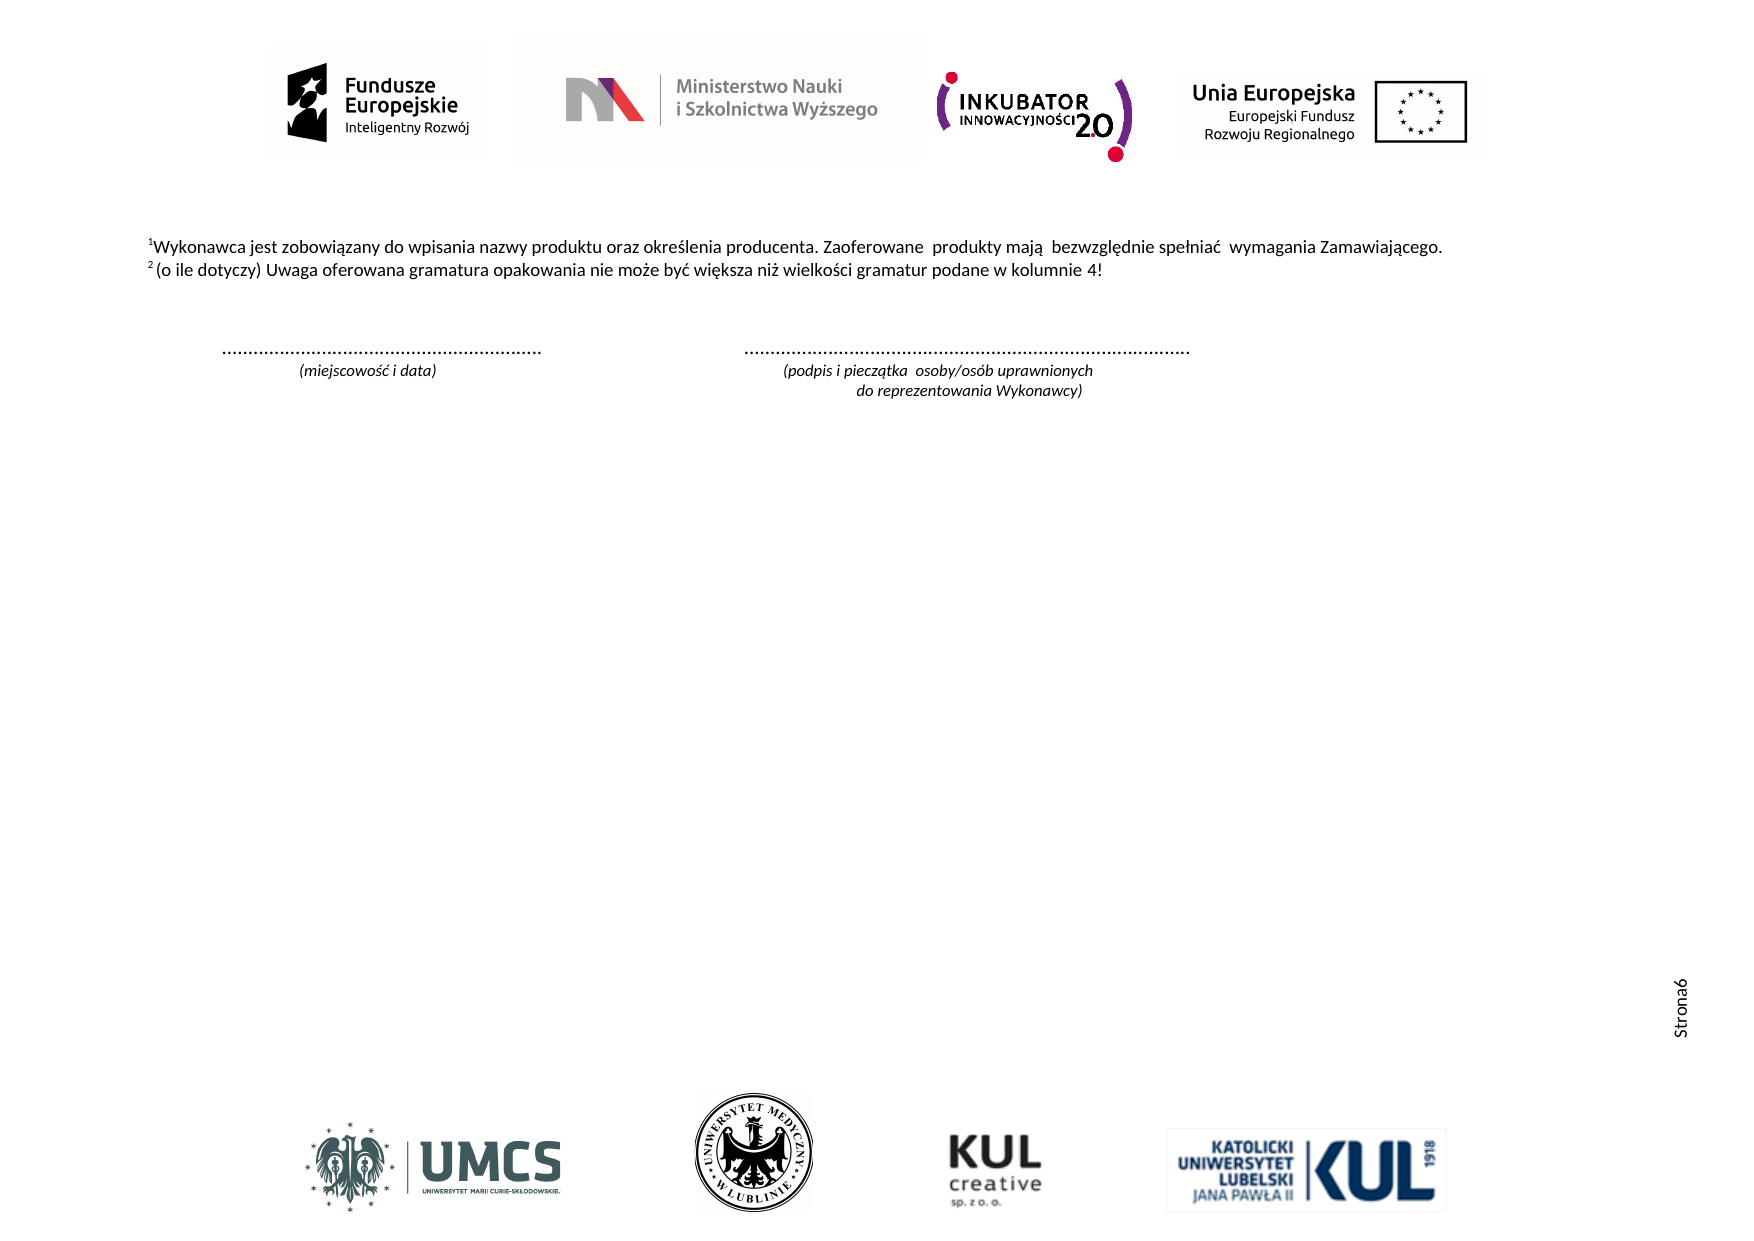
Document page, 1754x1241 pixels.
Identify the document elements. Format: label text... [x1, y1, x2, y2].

picture [268, 43, 488, 162]
text 1Wykonawca jest zobowiązany do wpisania nazwy produktu oraz określenia producenta. Zaoferowane produkty mają bezwzględnie spełniać wymagania Zamawiającego. [148, 235, 1606, 258]
picture [937, 72, 1164, 162]
text 2 (o ile dotyczy) Uwaga oferowana gramatura opakowania nie może być większa niż wielkości gramatur podane w kolumnie 4! [148, 258, 1606, 281]
text (miejscowość i data) (podpis i pieczątka osoby/osób uprawnionych do reprezentowania Wykonawcy) [148, 360, 1606, 401]
picture [513, 32, 922, 162]
text ............................................................. ..................................................................................... [148, 334, 1606, 360]
picture [694, 1093, 813, 1212]
picture [305, 1122, 561, 1212]
picture [1173, 70, 1487, 162]
